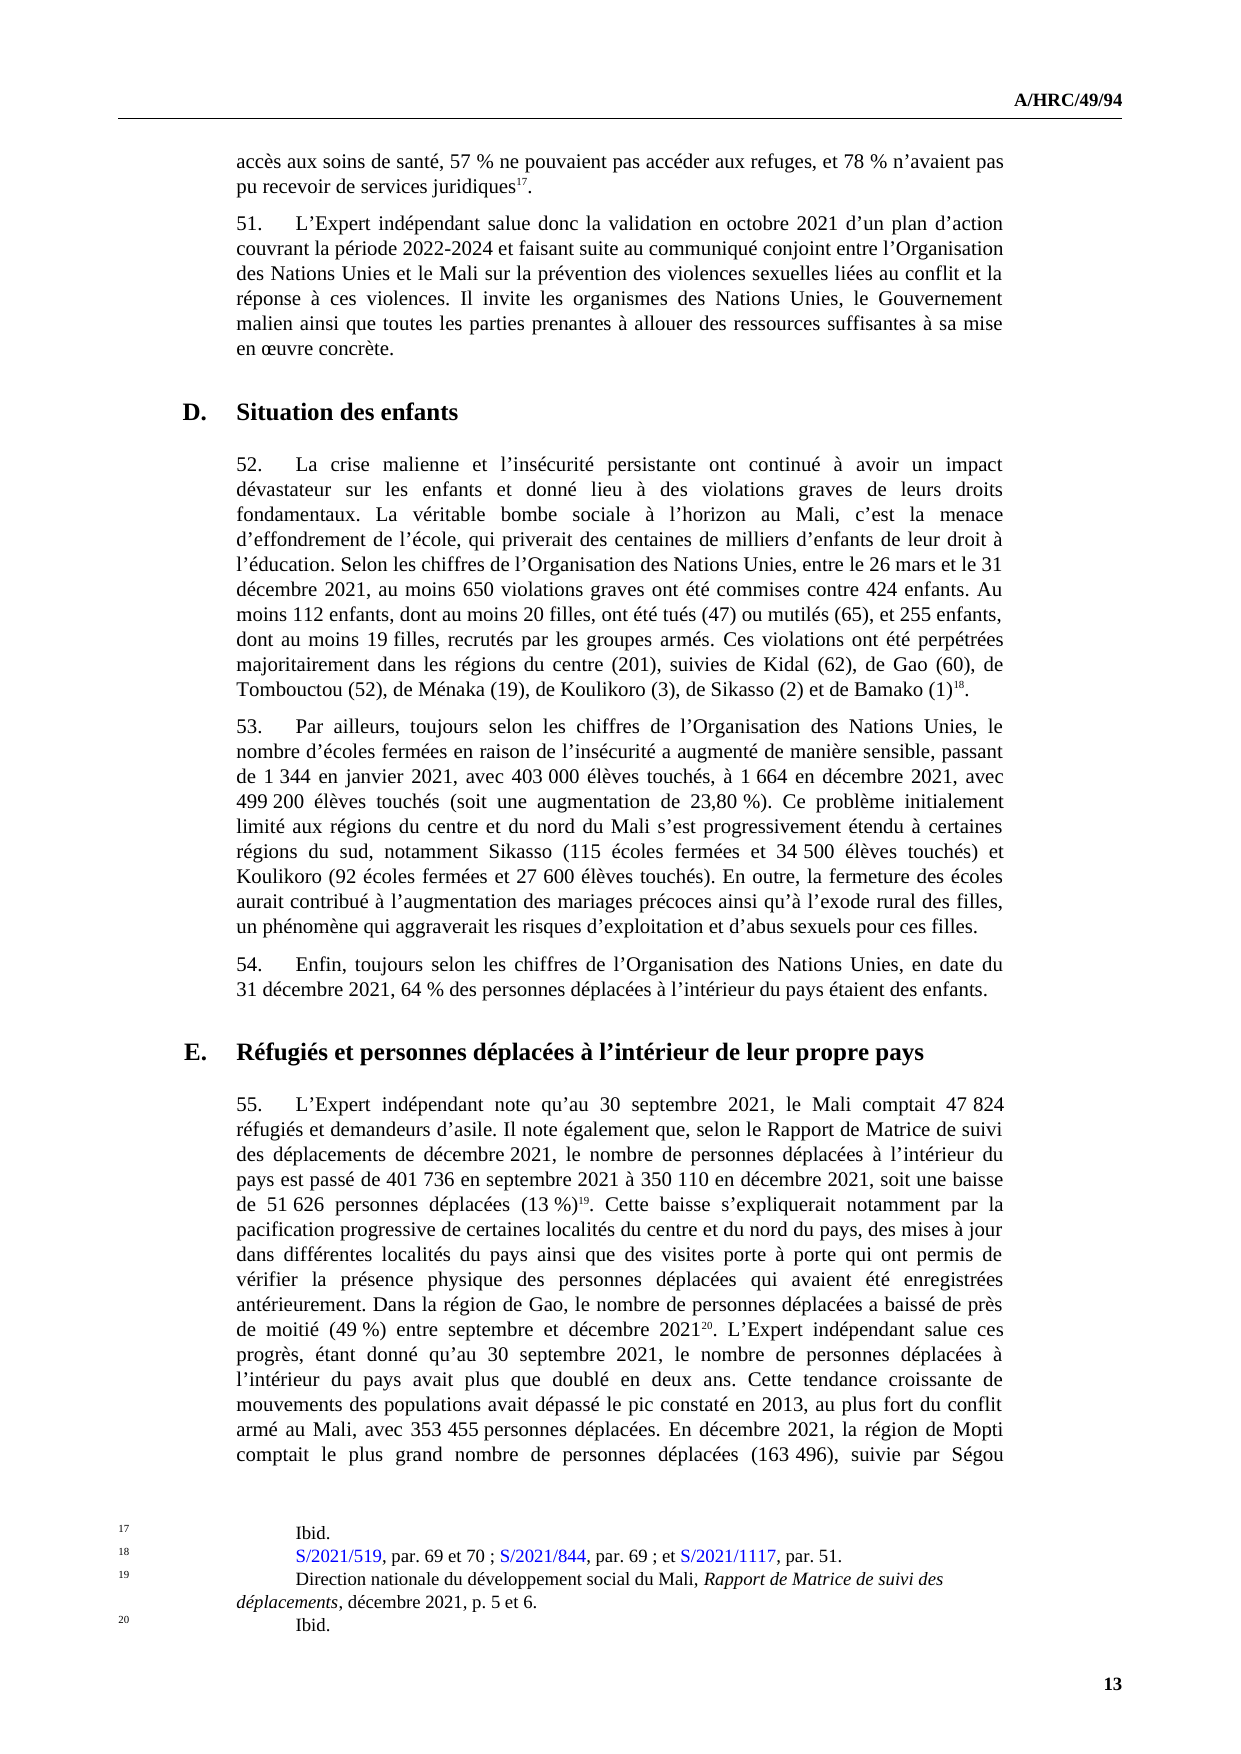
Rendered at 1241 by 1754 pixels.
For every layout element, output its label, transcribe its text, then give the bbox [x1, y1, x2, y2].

text 53. Par ailleurs, toujours selon les chiffres de l’Organisation des Nations Unies, le nombre d’écoles fermées en raison de l’insécurité a augmenté de manière sensible, passant de 1 344 en janvier 2021, avec 403 000 élèves touchés, à 1 664 en décembre 2021, avec 499 200 élèves touchés (soit une augmentation de 23,80 %). Ce problème initialement limité aux régions du centre et du nord du Mali s’est progressivement étendu à certaines régions du sud, notamment Sikasso (115 écoles fermées et 34 500 élèves touchés) et Koulikoro (92 écoles fermées et 27 600 élèves touchés). En outre, la fermeture des écoles aurait contribué à l’augmentation des mariages précoces ainsi qu’à l’exode rural des filles, un phénomène qui aggraverait les risques d’exploitation et d’abus sexuels pour ces filles. [236, 713, 1004, 938]
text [236, 1091, 1004, 1466]
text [236, 148, 1004, 198]
text 54. Enfin, toujours selon les chiffres de l’Organisation des Nations Unies, en date du 31 décembre 2021, 64 % des personnes déplacées à l’intérieur du pays étaient des enfants. [236, 951, 1004, 1001]
text D. Situation des enfants [118, 398, 1004, 426]
text 52. La crise malienne et l’insécurité persistante ont continué à avoir un impact dévastateur sur les enfants et donné lieu à des violations graves de leurs droits fondamentaux. La véritable bombe sociale à l’horizon au Mali, c’est la menace d’effondrement de l’école, qui priverait des centaines de milliers d’enfants de leur droit à l’éducation. Selon les chiffres de l’Organisation des Nations Unies, entre le 26 mars et le 31 décembre 2021, au moins 650 violations graves ont été commises contre 424 enfants. Au moins 112 enfants, dont au moins 20 filles, ont été tués (47) ou mutilés (65), et 255 enfants, dont au moins 19 filles, recrutés par les groupes armés. Ces violations ont été perpétrées majoritairement dans les régions du centre (201), suivies de Kidal (62), de Gao (60), de Tombouctou (52), de Ménaka (19), de Koulikoro (3), de Sikasso (2) et de Bamako (1). [236, 451, 1004, 701]
text E. Réfugiés et personnes déplacées à l’intérieur de leur propre pays [118, 1038, 1004, 1066]
text 51. L’Expert indépendant salue donc la validation en octobre 2021 d’un plan d’action couvrant la période 2022-2024 et faisant suite au communiqué conjoint entre l’Organisation des Nations Unies et le Mali sur la prévention des violences sexuelles liées au conflit et la réponse à ces violences. Il invite les organismes des Nations Unies, le Gouvernement malien ainsi que toutes les parties prenantes à allouer des ressources suffisantes à sa mise en œuvre concrète. [236, 210, 1004, 360]
